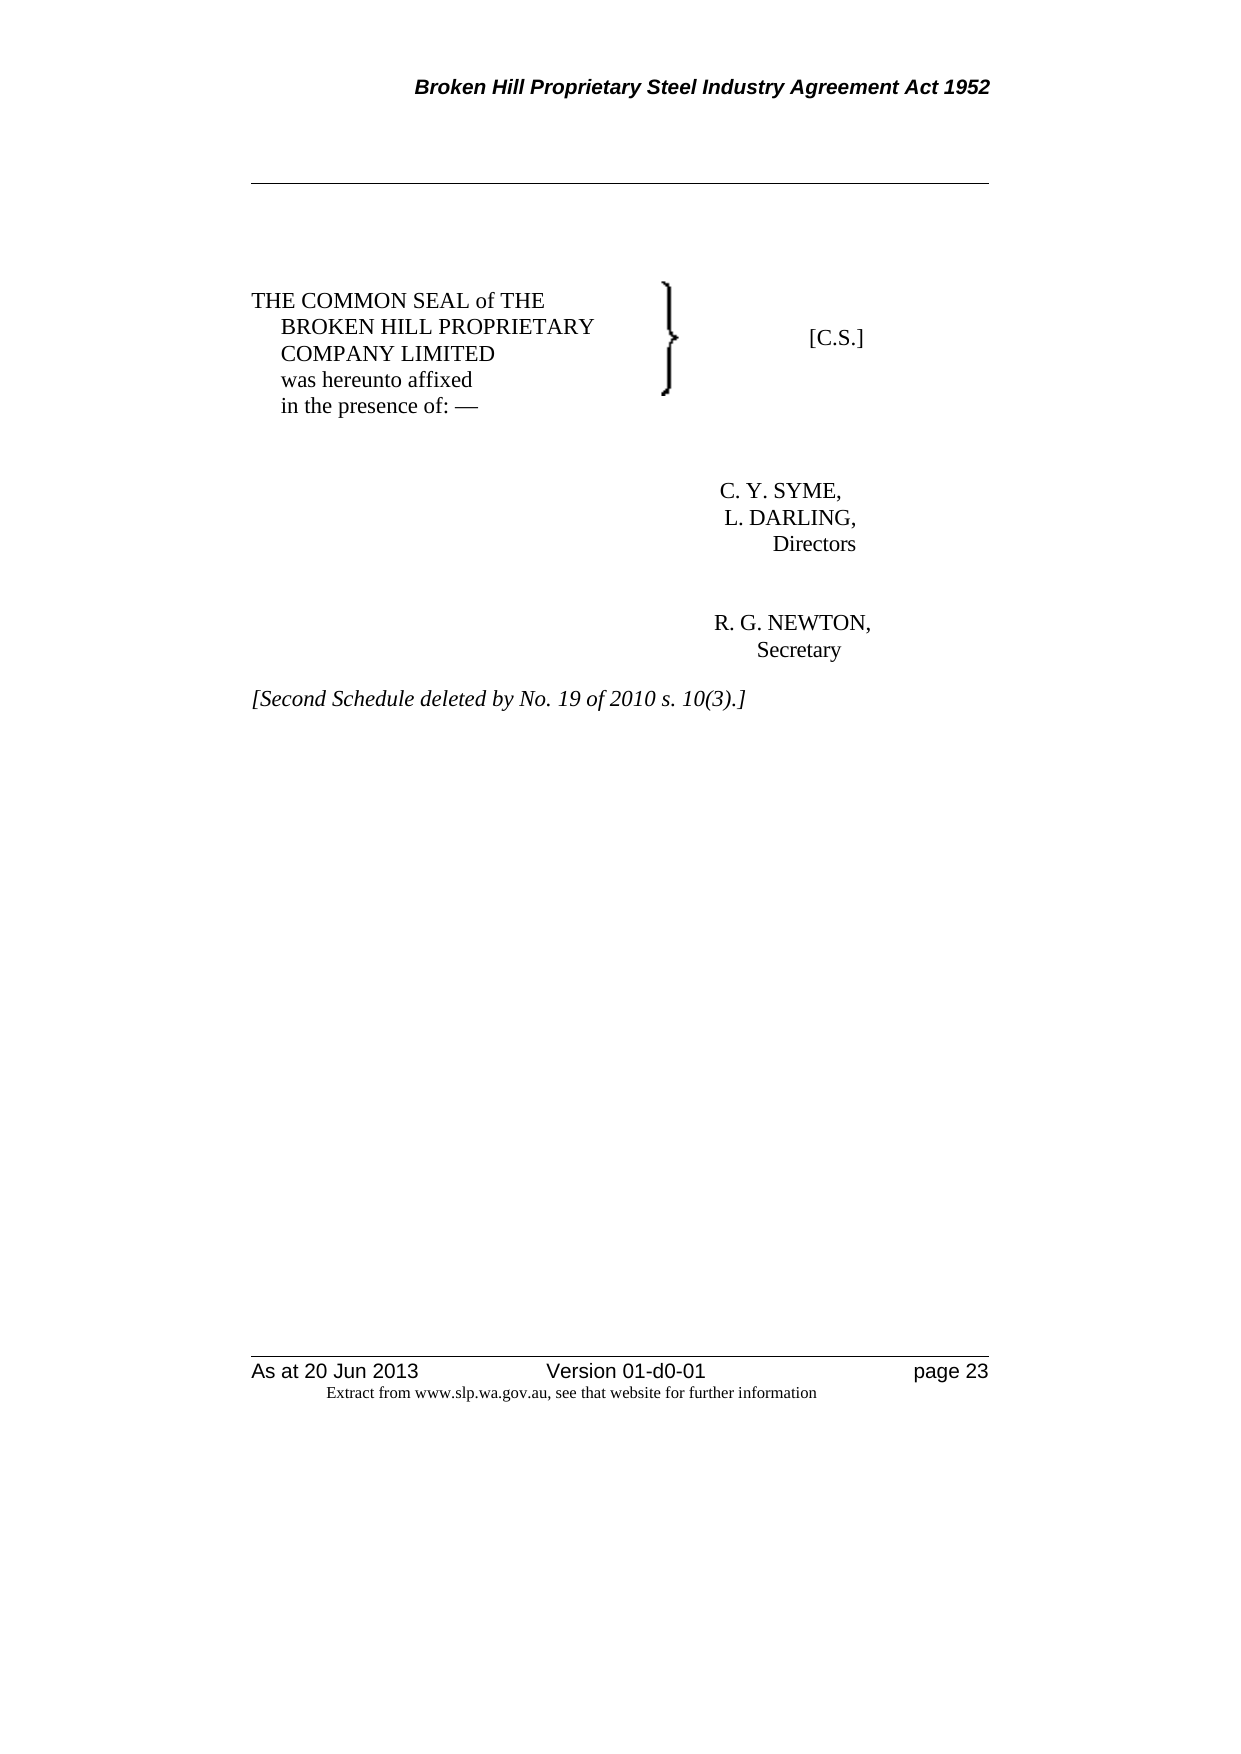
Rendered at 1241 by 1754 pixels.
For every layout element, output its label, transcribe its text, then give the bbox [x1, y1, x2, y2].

text [Second Schedule deleted by No. 19 of 2010 s. 10(3).] [251, 685, 989, 711]
table_header [C.S.] [724, 274, 989, 419]
text C. Y. SYME, [251, 478, 989, 504]
table_header THE COMMON SEAL of THE BROKEN HILL PROPRIETARY COMPANY LIMITED was hereunto affixed in the presence of: — [240, 274, 650, 419]
table_header [650, 274, 723, 419]
text L. DARLING, [251, 504, 989, 530]
text Secretary [251, 636, 989, 662]
text Directors [251, 530, 989, 557]
text R. G. NEWTON, [251, 609, 989, 636]
